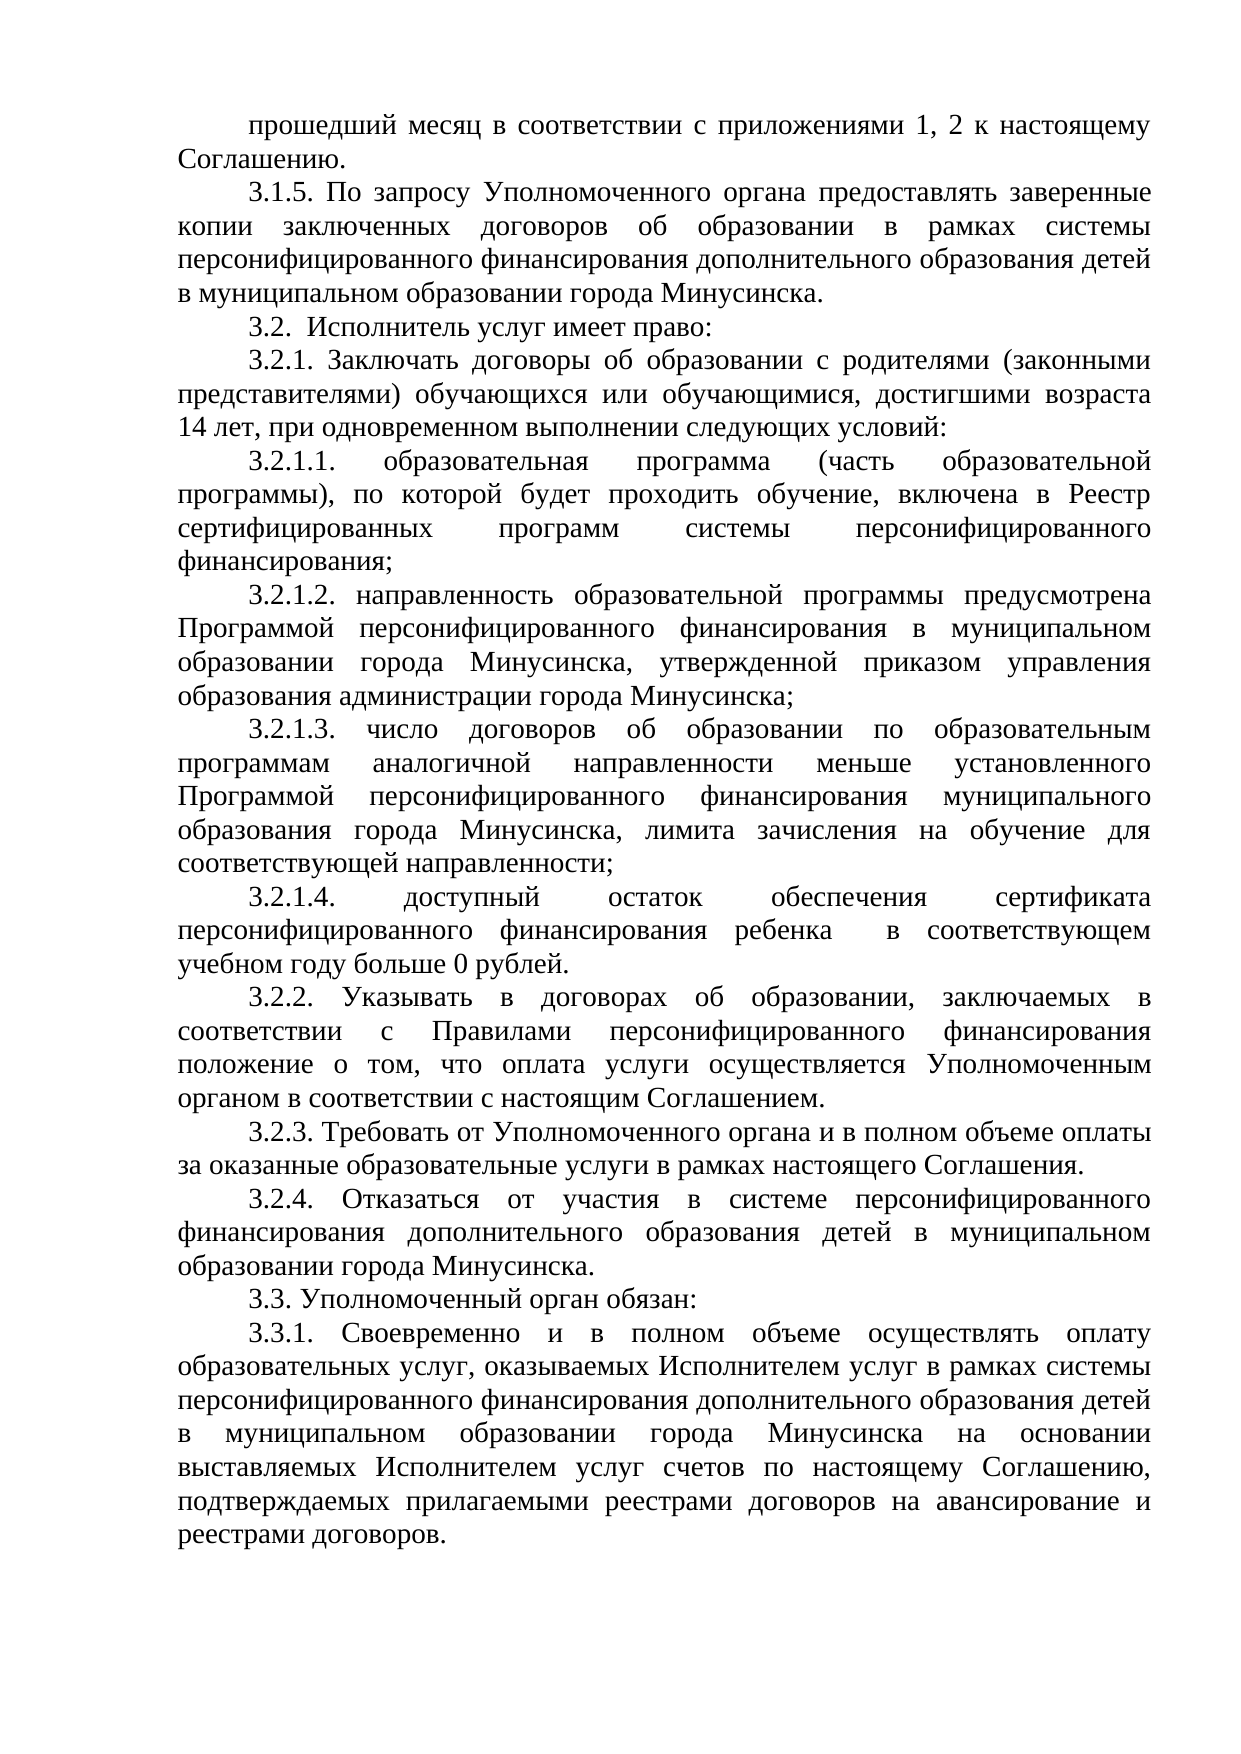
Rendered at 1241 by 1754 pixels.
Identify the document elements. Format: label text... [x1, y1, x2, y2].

text 3.2.1.2. направленность образовательной программы предусмотрена Программой персонифицированного финансирования в муниципальном образовании города Минусинска, утвержденной приказом управления образования администрации города Минусинска; [177, 577, 1152, 711]
text 3.3.1. Своевременно и в полном объеме осуществлять оплату образовательных услуг, оказываемых Исполнителем услуг в рамках системы персонифицированного финансирования дополнительного образования детей в муниципальном образовании города Минусинска на основании выставляемых Исполнителем услуг счетов по настоящему Соглашению, подтверждаемых прилагаемыми реестрами договоров на авансирование и реестрами договоров. [177, 1315, 1152, 1550]
text прошедший месяц в соответствии с приложениями 1, 2 к настоящему Соглашению. [177, 107, 1152, 174]
text 3.2.3. Требовать от Уполномоченного органа и в полном объеме оплаты за оказанные образовательные услуги в рамках настоящего Соглашения. [177, 1114, 1152, 1181]
text 3.2.1.3. число договоров об образовании по образовательным программам аналогичной направленности меньше установленного Программой персонифицированного финансирования муниципального образования города Минусинска, лимита зачисления на обучение для соответствующей направленности; [177, 711, 1152, 879]
text 3.2.1.1. образовательная программа (часть образовательной программы), по которой будет проходить обучение, включена в Реестр сертифицированных программ системы персонифицированного финансирования; [177, 443, 1152, 577]
text 3.2.1. Заключать договоры об образовании с родителями (законными представителями) обучающихся или обучающимися, достигшими возраста 14 лет, при одновременном выполнении следующих условий: [177, 342, 1152, 443]
text 3.2. Исполнитель услуг имеет право: [177, 309, 1152, 342]
text 3.2.4. Отказаться от участия в системе персонифицированного финансирования дополнительного образования детей в муниципальном образовании города Минусинска. [177, 1181, 1152, 1281]
text 3.1.5. По запросу Уполномоченного органа предоставлять заверенные копии заключенных договоров об образовании в рамках системы персонифицированного финансирования дополнительного образования детей в муниципальном образовании города Минусинска. [177, 174, 1152, 309]
text 3.2.1.4. доступный остаток обеспечения сертификата персонифицированного финансирования ребенка в соответствующем учебном году больше 0 рублей. [177, 879, 1152, 979]
text 3.2.2. Указывать в договорах об образовании, заключаемых в соответствии с Правилами персонифицированного финансирования положение о том, что оплата услуги осуществляется Уполномоченным органом в соответствии с настоящим Соглашением. [177, 979, 1152, 1114]
text 3.3. Уполномоченный орган обязан: [177, 1281, 1152, 1315]
